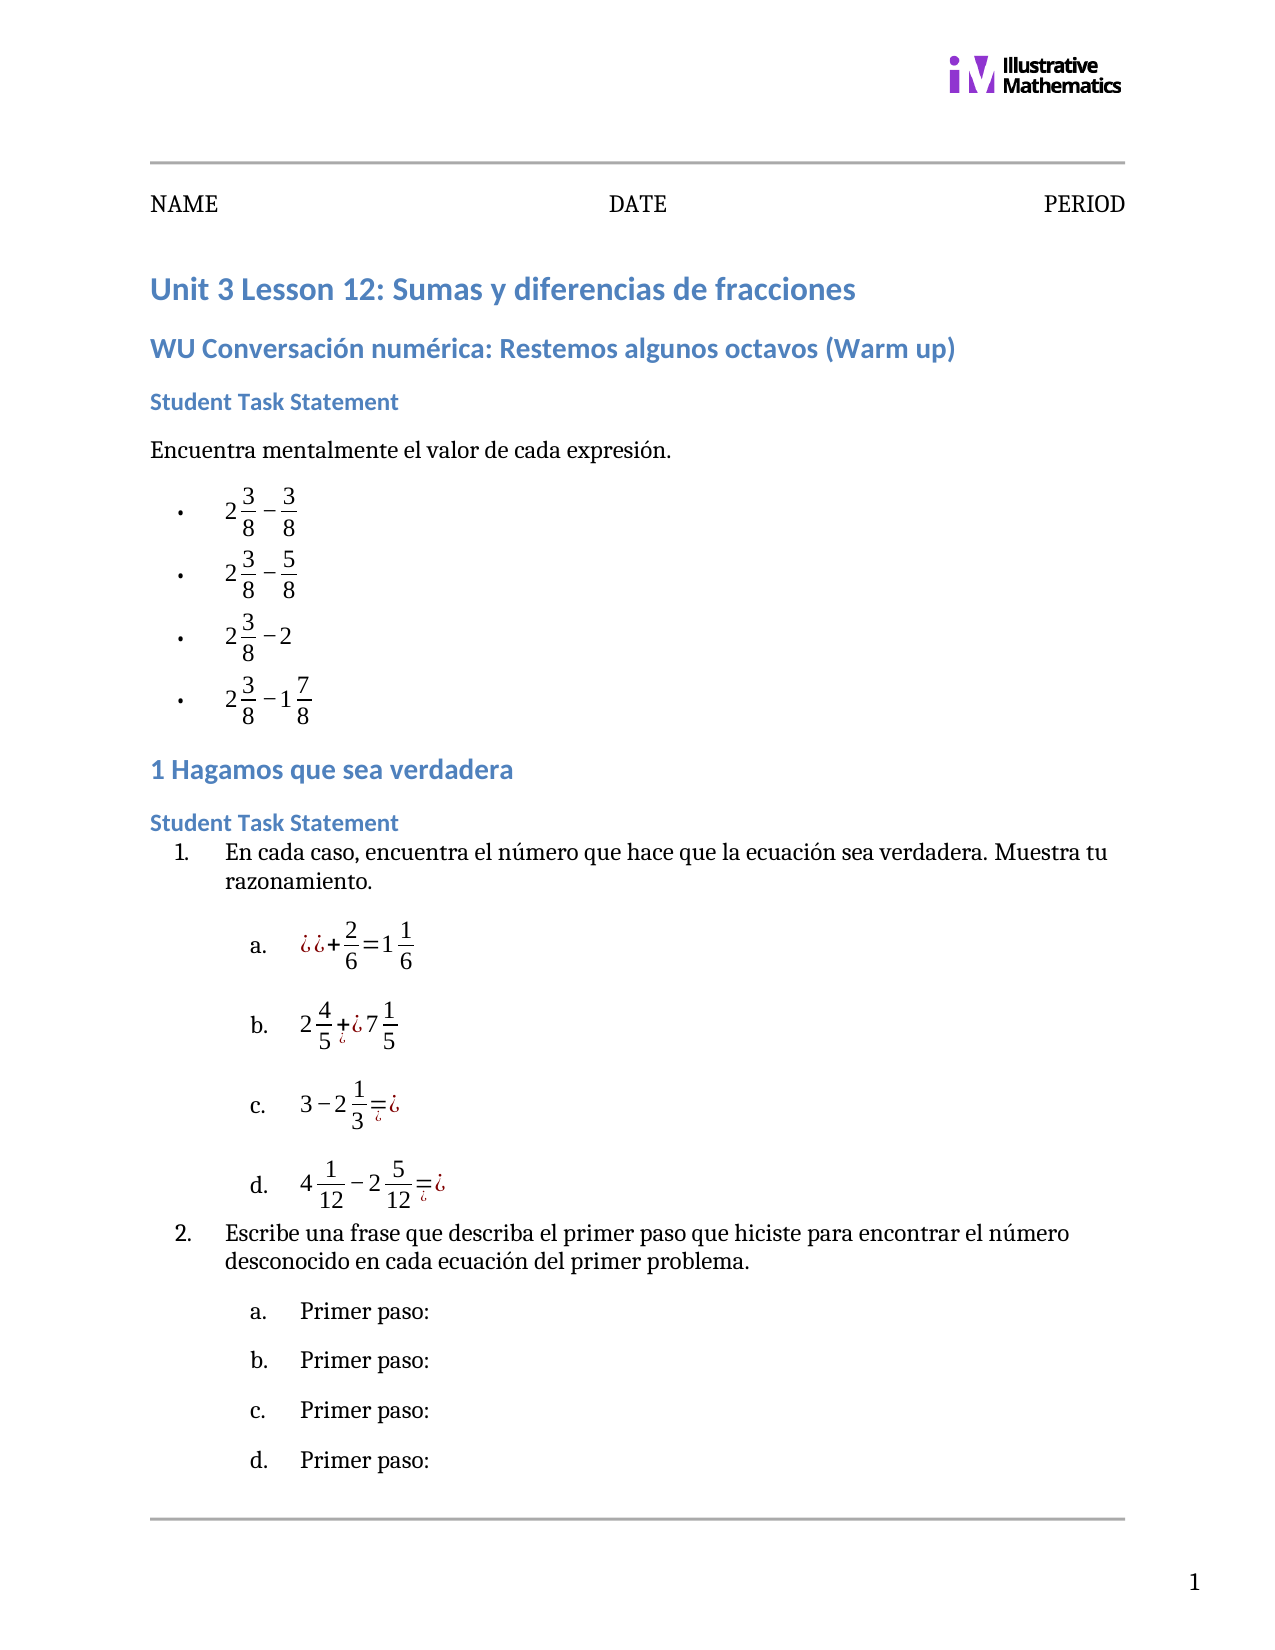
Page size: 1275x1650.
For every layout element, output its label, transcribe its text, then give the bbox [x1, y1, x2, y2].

list Primer paso: [250, 1396, 1125, 1425]
subtitle Unit 3 Lesson 12: Sumas y diferencias de fracciones [150, 268, 1125, 309]
picture [949, 55, 1121, 93]
list Primer paso: [250, 1446, 1125, 1474]
text Encuentra mentalmente el valor de cada expresión. [150, 436, 1125, 464]
list En cada caso, encuentra el número que hace que la ecuación sea verdadera. Muestra tu razonamiento. [175, 838, 1125, 896]
list Primer paso: [250, 1346, 1125, 1375]
subtitle WU Conversación numérica: Restemos algunos octavos (Warm up) [150, 330, 1125, 366]
subtitle Student Task Statement [150, 807, 1125, 838]
subtitle 1 Hagamos que sea verdadera [150, 751, 1125, 787]
list Escribe una frase que describa el primer paso que hiciste para encontrar el número desconocido en cada ecuación del primer problema. [175, 1218, 1125, 1276]
list Primer paso: [250, 1297, 1125, 1326]
subtitle Student Task Statement [150, 386, 1125, 417]
